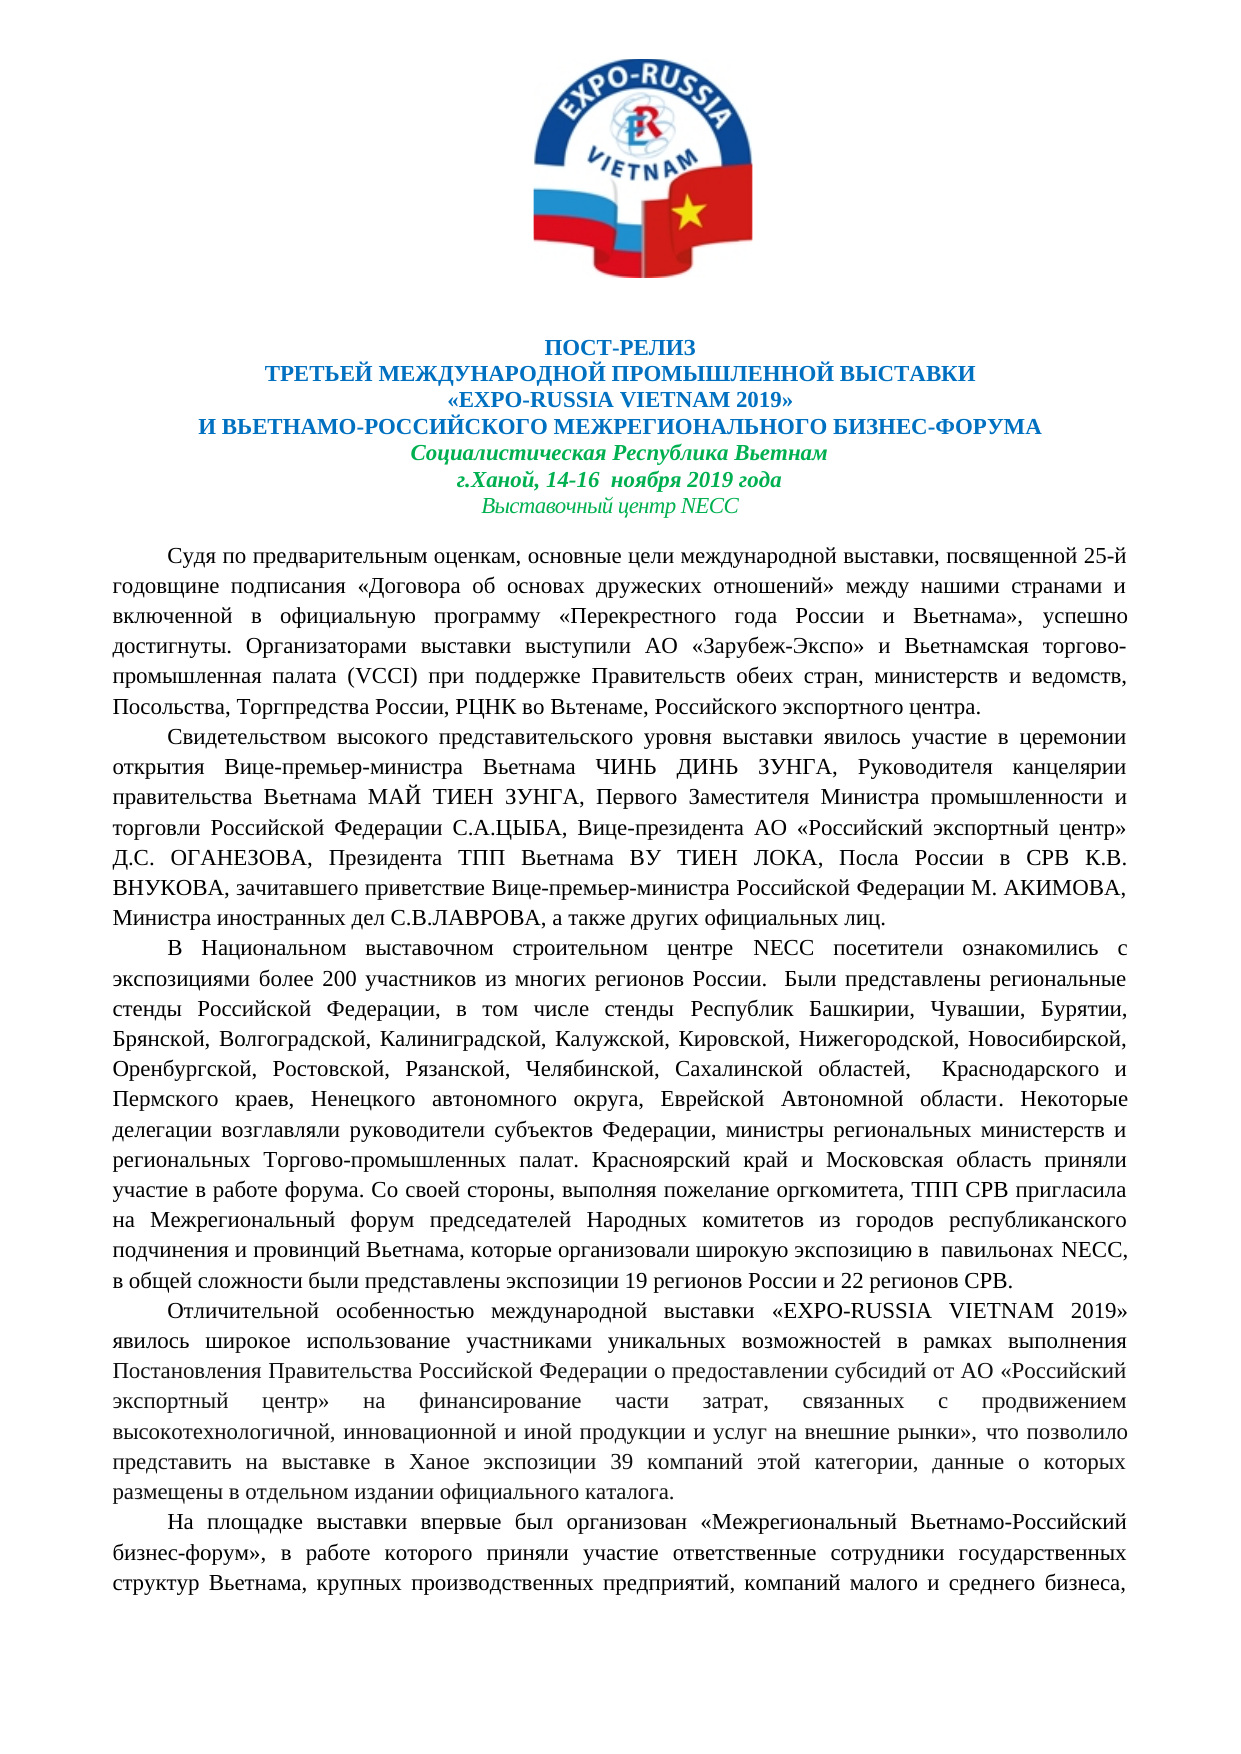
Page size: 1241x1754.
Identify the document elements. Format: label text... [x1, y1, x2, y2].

text ТРЕТЬЕЙ МЕЖДУНАРОДНОЙ ПРОМЫШЛЕННОЙ ВЫСТАВКИ [112, 360, 1128, 387]
text «EXPO-RUSSIA VIETNAM 2019» [112, 387, 1128, 413]
text г.Ханой, 14-16 ноября 2019 года [112, 466, 1128, 492]
text В Национальном выставочном строительном центре NECC посетители ознакомились с экспозициями более 200 участников из многих регионов России. Были представлены региональные стенды Российской Федерации, в том числе стенды Республик Башкирии, Чувашии, Бурятии, Брянской, Волгоградской, Калиниградской, Калужской, Кировской, Нижегородской, Новосибирской, Оренбургской, Ростовской, Рязанской, Челябинской, Сахалинской областей, Краснодарского и Пермского краев, Ненецкого автономного округа, Еврейской Автономной области. Некоторые делегации возглавляли руководители субъектов Федерации, министры региональных министерств и региональных Торгово-промышленных палат. Красноярский край и Московская область приняли участие в работе форума. Со своей стороны, выполняя пожелание оргкомитета, ТПП СРВ пригласила на Межрегиональный форум председателей Народных комитетов из городов республиканского подчинения и провинций Вьетнама, которые организовали широкую экспозицию в павильонах NECC, в общей сложности были представлены экспозиции 19 регионов России и 22 регионов СРВ. [112, 934, 1128, 1293]
text Отличительной особенностью международной выставки «EXPO-RUSSIA VIETNAM 2019» явилось широкое использование участниками уникальных возможностей в рамках выполнения Постановления Правительства Российской Федерации о предоставлении субсидий от АО «Российский экспортный центр» на финансирование части затрат, связанных с продвижением высокотехнологичной, инновационной и иной продукции и услуг на внешние рынки», что позволило представить на выставке в Ханое экспозиции 39 компаний этой категории, данные о которых размещены в отдельном издании официального каталога. [112, 1297, 1128, 1504]
text Выставочный центр NECC [408, 492, 1128, 518]
text Социалистическая Республика Вьетнам [112, 439, 1128, 466]
text Судя по предварительным оценкам, основные цели международной выставки, посвященной 25-й годовщине подписания «Договора об основах дружеских отношений» между нашими странами и включенной в официальную программу «Перекрестного года России и Вьетнама», успешно достигнуты. Организаторами выставки выступили АО «Зарубеж-Экспо» и Вьетнамская торгово-промышленная палата (VCCI) при поддержке Правительств обеих стран, министерств и ведомств, Посольства, Торгпредства России, РЦНК во Вьтенаме, Российского экспортного центра. [112, 542, 1128, 719]
picture [533, 59, 753, 278]
text И ВЬЕТНАМО-РОССИЙСКОГО МЕЖРЕГИОНАЛЬНОГО БИЗНЕС-ФОРУМА [112, 413, 1128, 439]
text ПОСТ-РЕЛИЗ [112, 334, 1128, 360]
text Свидетельством высокого представительского уровня выставки явилось участие в церемонии открытия Вице-премьер-министра Вьетнама ЧИНЬ ДИНЬ ЗУНГА, Руководителя канцелярии правительства Вьетнама МАЙ ТИЕН ЗУНГА, Первого Заместителя Министра промышленности и торговли Российской Федерации С.А.ЦЫБА, Вице-президента АО «Российский экспортный центр» Д.С. ОГАНЕЗОВА, Президента ТПП Вьетнама ВУ ТИЕН ЛОКА, Посла России в СРВ К.В. ВНУКОВА, зачитавшего приветствие Вице-премьер-министра Российской Федерации М. АКИМОВА, Министра иностранных дел С.В.ЛАВРОВА, а также других официальных лиц. [112, 723, 1128, 931]
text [112, 1508, 1128, 1595]
